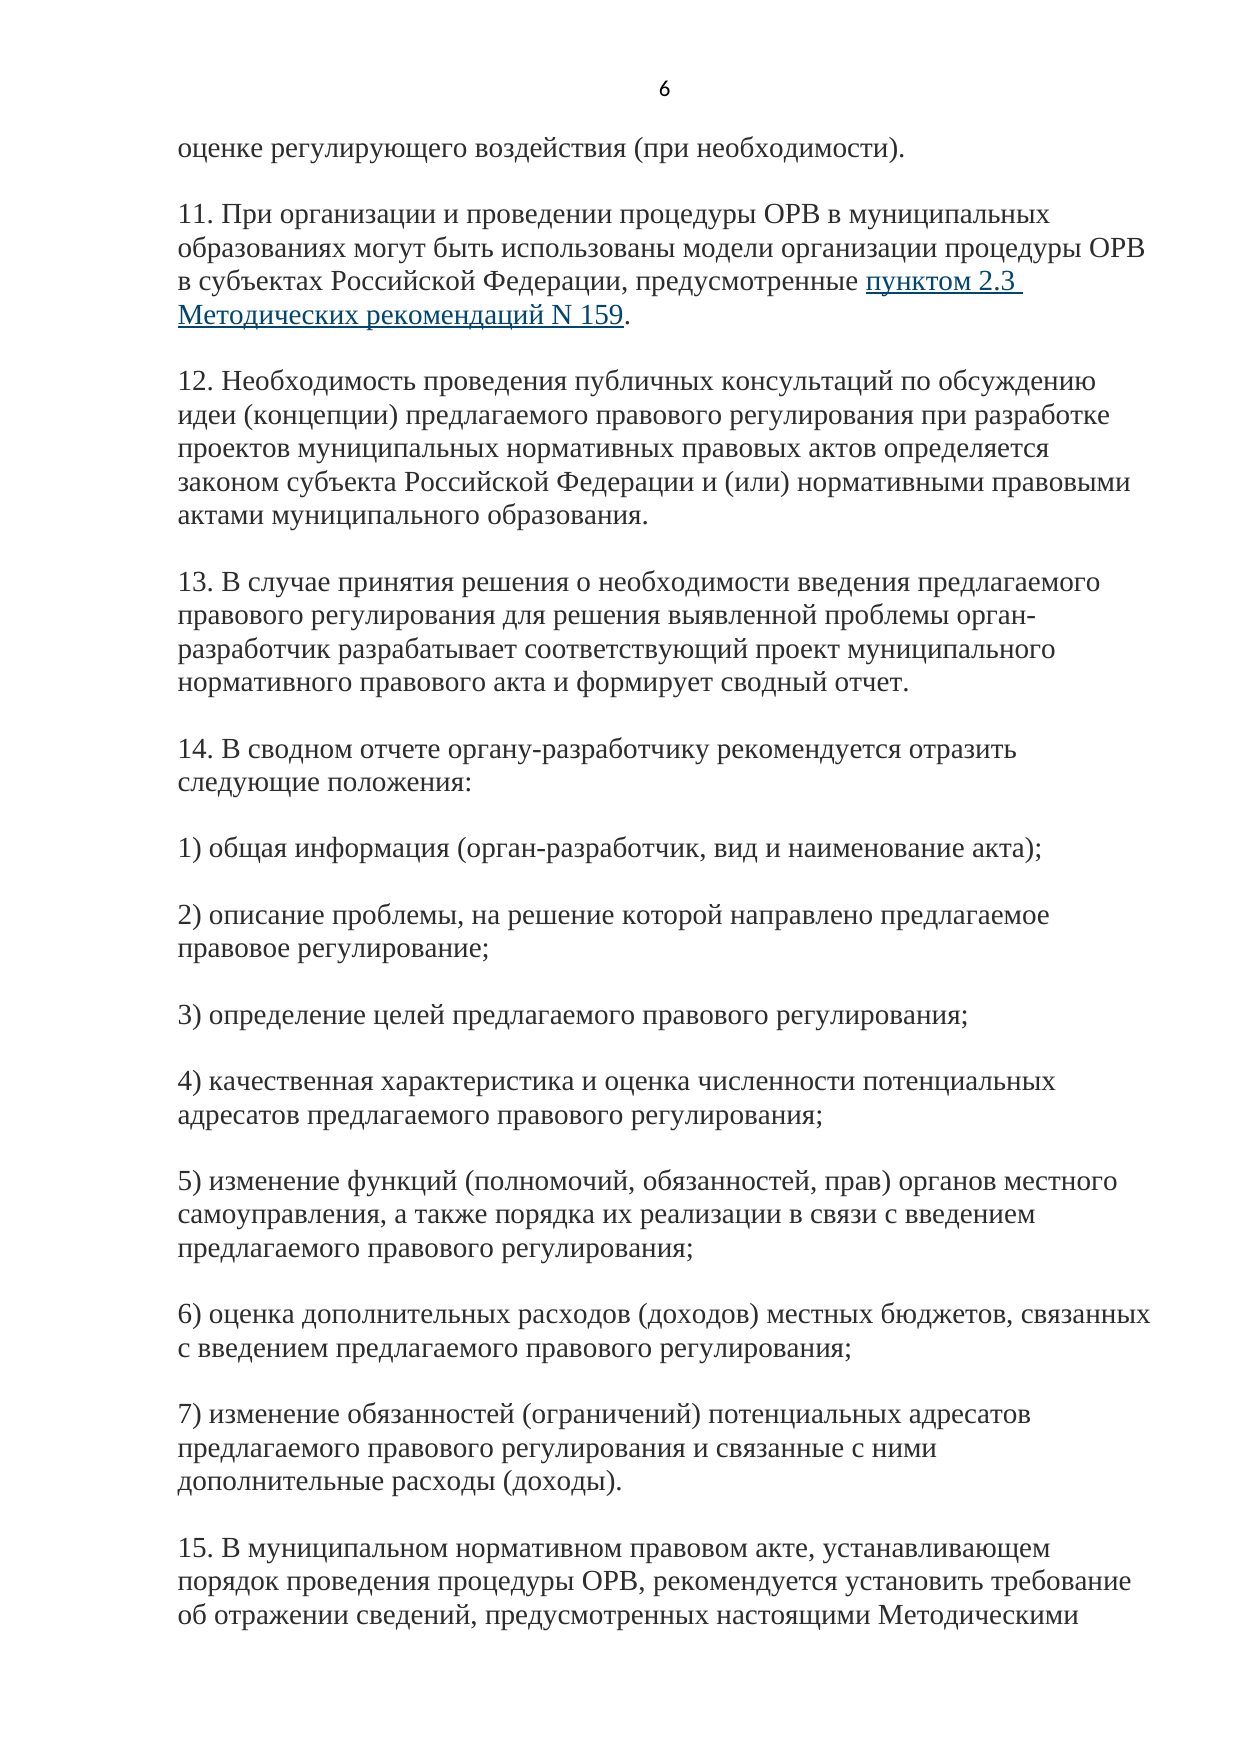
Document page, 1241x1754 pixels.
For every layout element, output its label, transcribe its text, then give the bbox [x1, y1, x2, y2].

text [177, 1530, 1152, 1631]
text 5) изменение функций (полномочий, обязанностей, прав) органов местного самоуправления, а также порядка их реализации в связи с введением предлагаемого правового регулирования; [177, 1163, 1152, 1297]
text 2) описание проблемы, на решение которой направлено предлагаемое правовое регулирование; [177, 897, 1152, 997]
text 7) изменение обязанностей (ограничений) потенциальных адресатов предлагаемого правового регулирования и связанные с ними дополнительные расходы (доходы). [177, 1396, 1152, 1530]
text 3) определение целей предлагаемого правового регулирования; [177, 997, 1152, 1063]
text 4) качественная характеристика и оценка численности потенциальных адресатов предлагаемого правового регулирования; [177, 1063, 1152, 1163]
text 13. В случае принятия решения о необходимости введения предлагаемого правового регулирования для решения выявленной проблемы орган-разработчик разрабатывает соответствующий проект муниципального нормативного правового акта и формирует сводный отчет. [177, 564, 1152, 731]
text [177, 130, 1152, 196]
text 11. При организации и проведении процедуры ОРВ в муниципальных образованиях могут быть использованы модели организации процедуры ОРВ в субъектах Российской Федерации, предусмотренные пунктом 2.3 Методических рекомендаций N 159. [177, 196, 1152, 363]
text 6) оценка дополнительных расходов (доходов) местных бюджетов, связанных с введением предлагаемого правового регулирования; [177, 1297, 1152, 1396]
text 14. В сводном отчете органу-разработчику рекомендуется отразить следующие положения: [177, 731, 1152, 831]
text 12. Необходимость проведения публичных консультаций по обсуждению идеи (концепции) предлагаемого правового регулирования при разработке проектов муниципальных нормативных правовых актов определяется законом субъекта Российской Федерации и (или) нормативными правовыми актами муниципального образования. [177, 363, 1152, 564]
text 1) общая информация (орган-разработчик, вид и наименование акта); [177, 831, 1152, 897]
